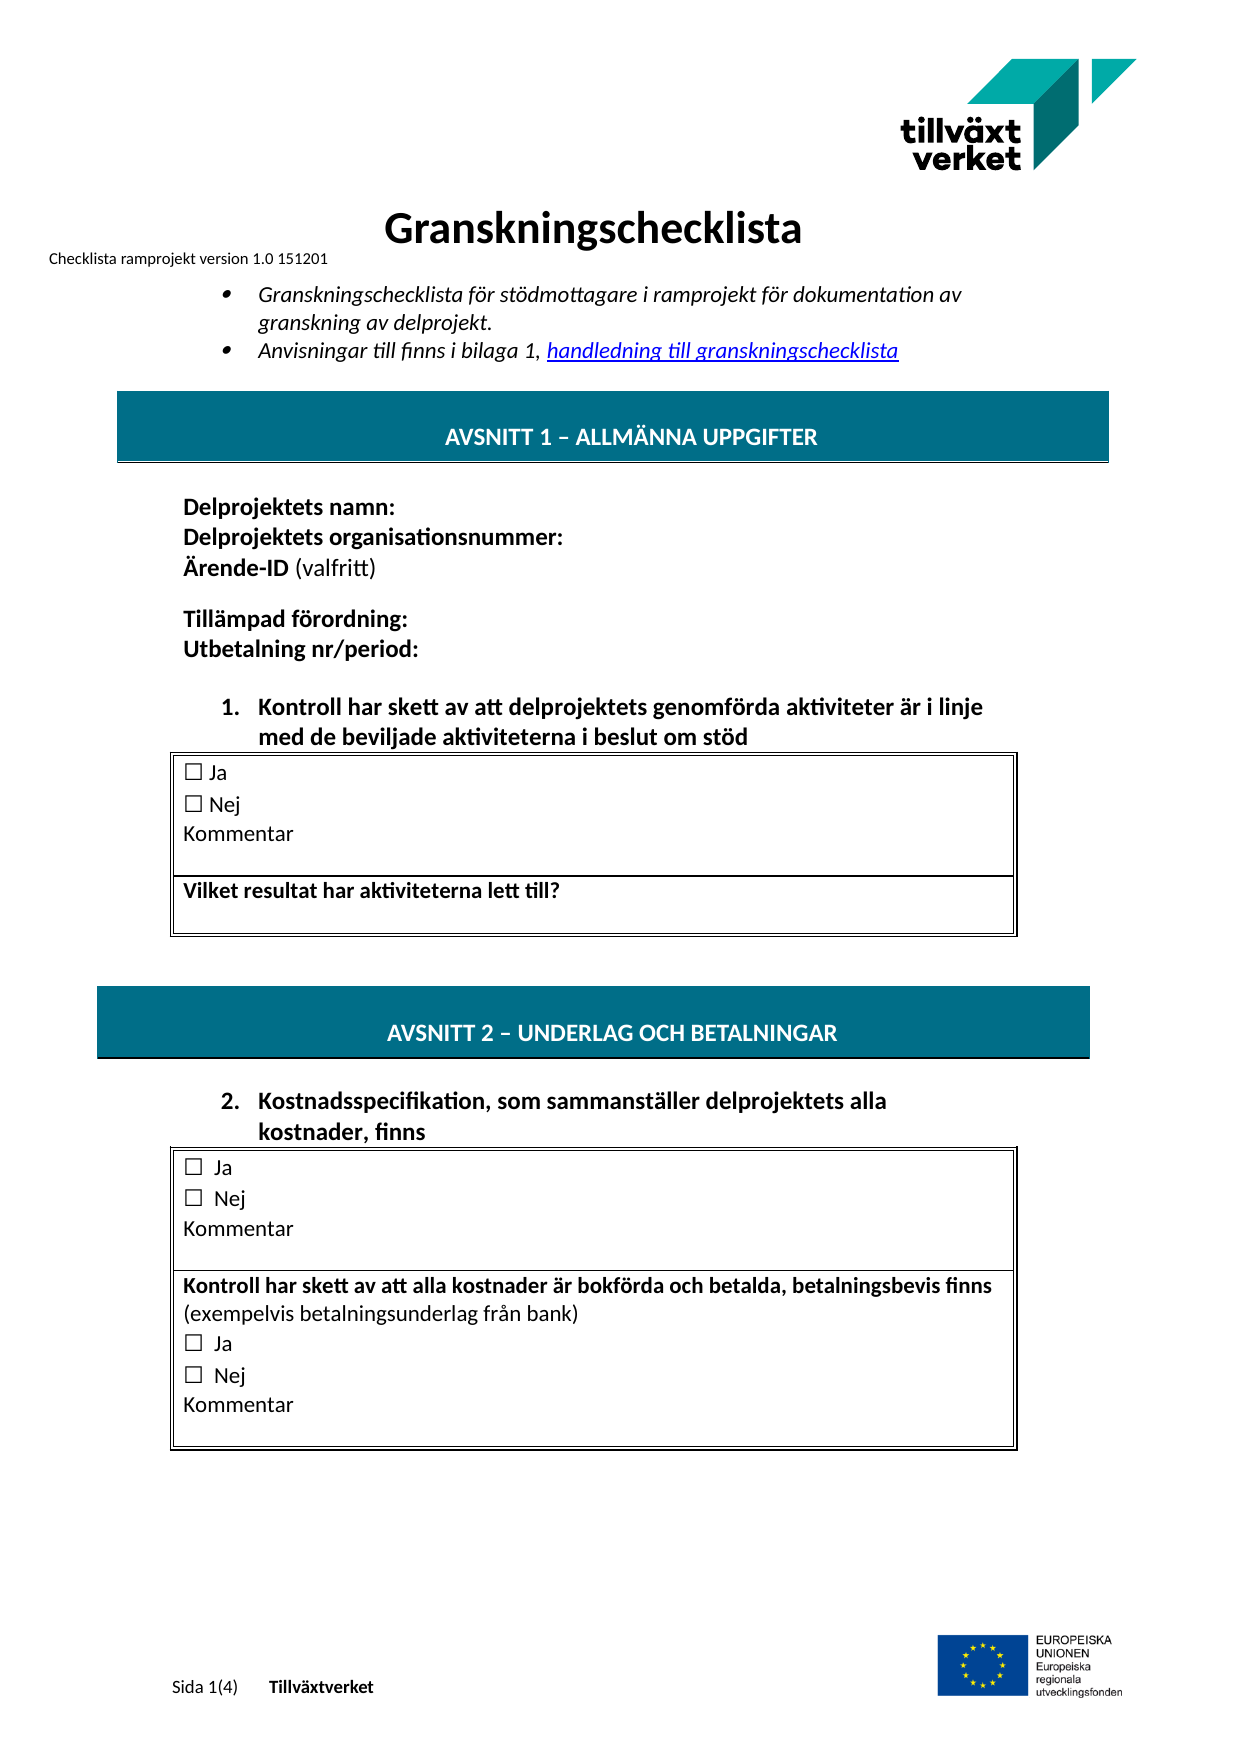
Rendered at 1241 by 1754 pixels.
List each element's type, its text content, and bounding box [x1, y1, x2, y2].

text Tillämpad förordning: Utbetalning nr/period: [183, 603, 1004, 664]
table_cell Vilket resultat har aktiviteterna lett till? [174, 877, 1013, 932]
list Anvisningar till finns i bilaga 1, handledning till granskningschecklista [221, 336, 1004, 364]
table_header Ja Nej Kommentar [174, 1151, 1013, 1270]
table_cell Kontroll har skett av att alla kostnader är bokförda och betalda, betalningsbevis finns (exempelvis betalningsunderlag från bank) Ja Nej Kommentar [174, 1271, 1013, 1446]
text Delprojektets namn: Delprojektets organisationsnummer: [183, 491, 1004, 552]
picture [936, 1634, 1122, 1698]
table_header AVSNITT 1 – ALLMÄNNA UPPGIFTER [118, 391, 1108, 461]
list Kostnadsspecifikation, som sammanställer delprojektets alla kostnader, finns [221, 1085, 1004, 1146]
list Granskningschecklista för stödmottagare i ramprojekt för dokumentation av granskning av delprojekt. [221, 280, 1004, 336]
text Ärende-ID (valfritt) [183, 552, 1004, 583]
list Kontroll har skett av att delprojektets genomförda aktiviteter är i linje med de beviljade aktiviteterna i beslut om stöd [221, 691, 1004, 752]
table_header AVSNITT 2 – UNDERLAG OCH BETALNINGAR [98, 986, 1089, 1057]
table_header ☐ Ja ☐ Nej Kommentar [174, 756, 1013, 875]
